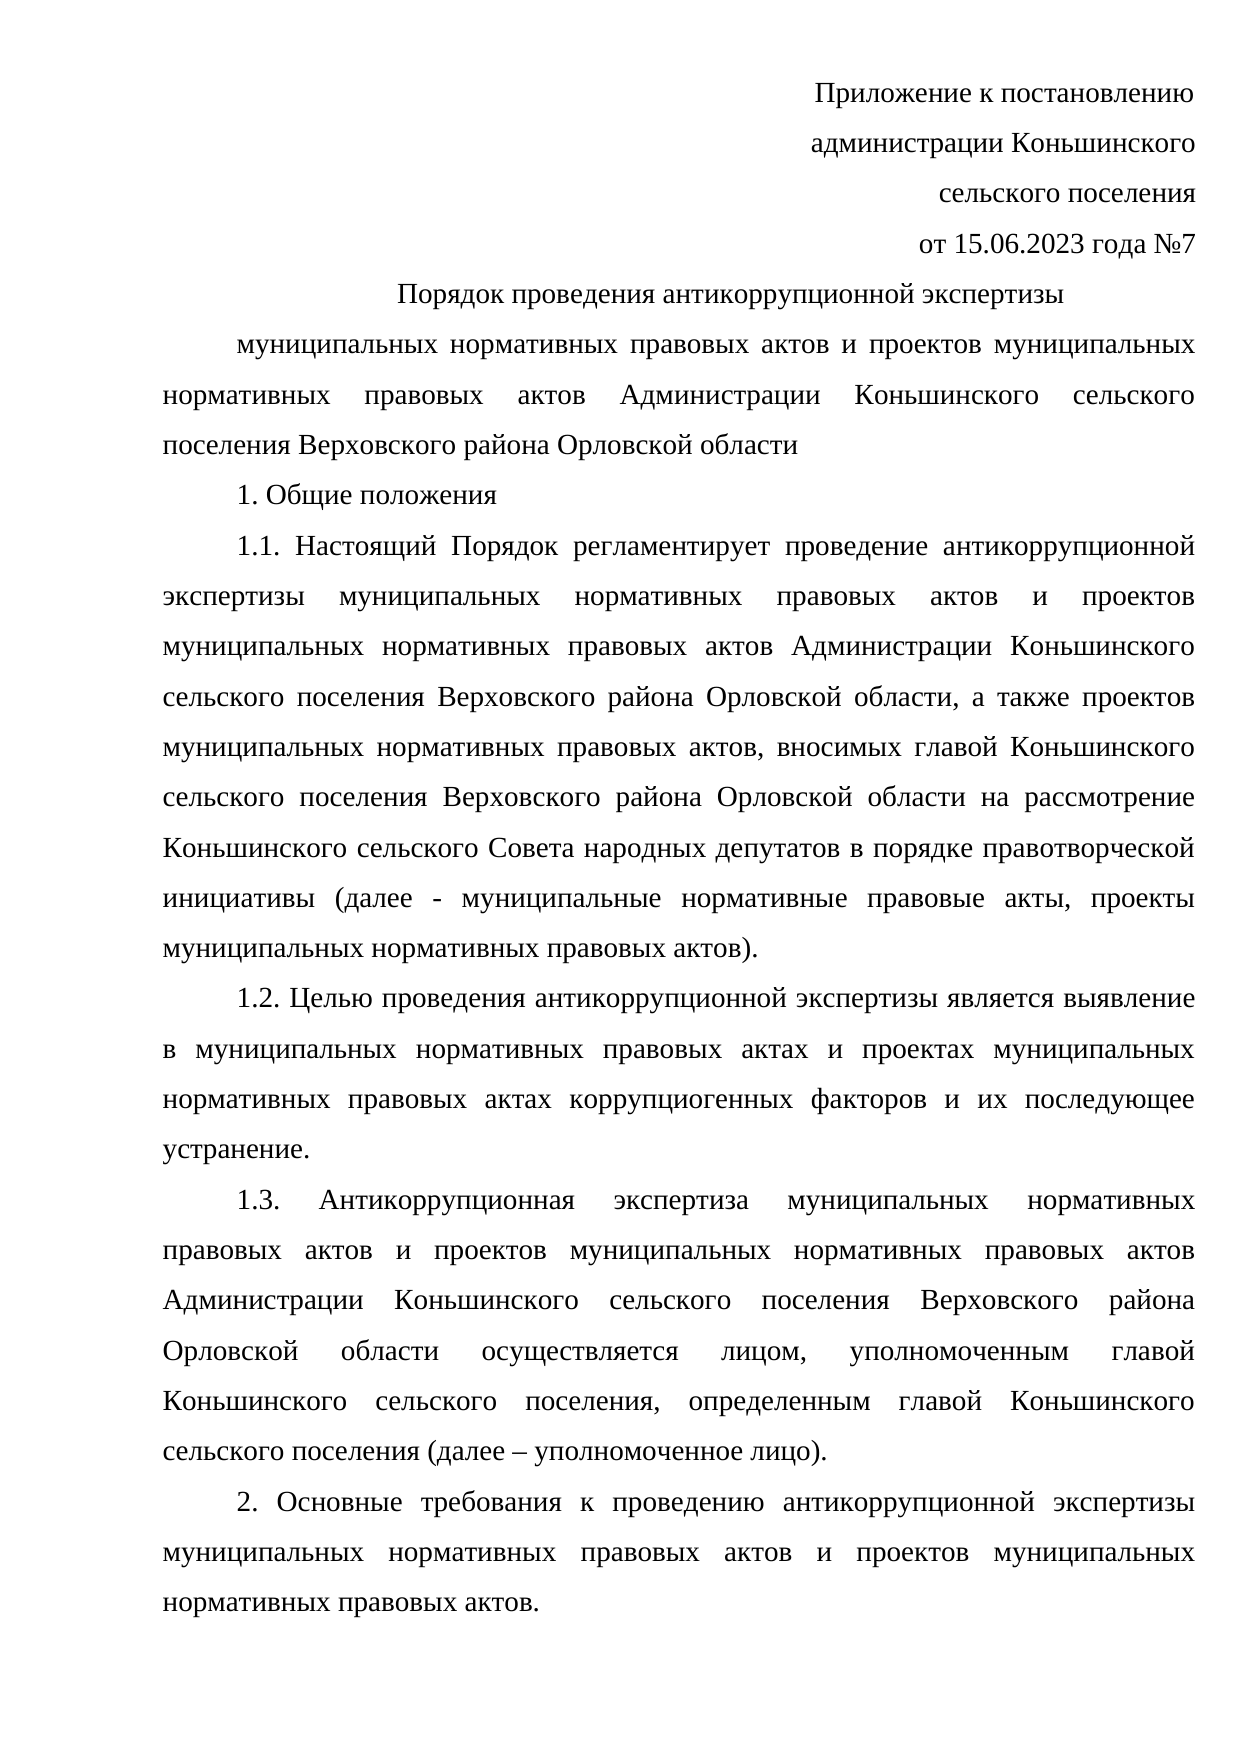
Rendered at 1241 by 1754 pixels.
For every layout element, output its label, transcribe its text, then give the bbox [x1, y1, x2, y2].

text муниципальных нормативных правовых актов и проектов муниципальных нормативных правовых актов Администрации Коньшинского сельского поселения Верховского района Орловской области [162, 327, 1196, 461]
text 2. Основные требования к проведению антикоррупционной экспертизы муниципальных нормативных правовых актов и проектов муниципальных нормативных правовых актов. [162, 1484, 1196, 1618]
text 1.1. Настоящий Порядок регламентирует проведение антикоррупционной экспертизы муниципальных нормативных правовых актов и проектов муниципальных нормативных правовых актов Администрации Коньшинского сельского поселения Верховского района Орловской области, а также проектов муниципальных нормативных правовых актов, вносимых главой Коньшинского сельского поселения Верховского района Орловской области на рассмотрение Коньшинского сельского Совета народных депутатов в порядке правотворческой инициативы (далее - муниципальные нормативные правовые акты, проекты муниципальных нормативных правовых актов). [162, 528, 1196, 964]
text Приложение к постановлению [162, 75, 1196, 108]
text администрации Коньшинского [162, 125, 1196, 159]
text 1.2. Целью проведения антикоррупционной экспертизы является выявление в муниципальных нормативных правовых актах и проектах муниципальных нормативных правовых актах коррупциогенных факторов и их последующее устранение. [162, 981, 1196, 1165]
text 1.3. Антикоррупционная экспертиза муниципальных нормативных правовых актов и проектов муниципальных нормативных правовых актов Администрации Коньшинского сельского поселения Верховского района Орловской области осуществляется лицом, уполномоченным главой Коньшинского сельского поселения, определенным главой Коньшинского сельского поселения (далее – уполномоченное лицо). [162, 1182, 1196, 1467]
text 1. Общие положения [162, 477, 1196, 511]
text сельского поселения [162, 176, 1196, 209]
text Порядок проведения антикоррупционной экспертизы [162, 276, 1196, 310]
text от 15.06.2023 года №7 [162, 226, 1196, 259]
